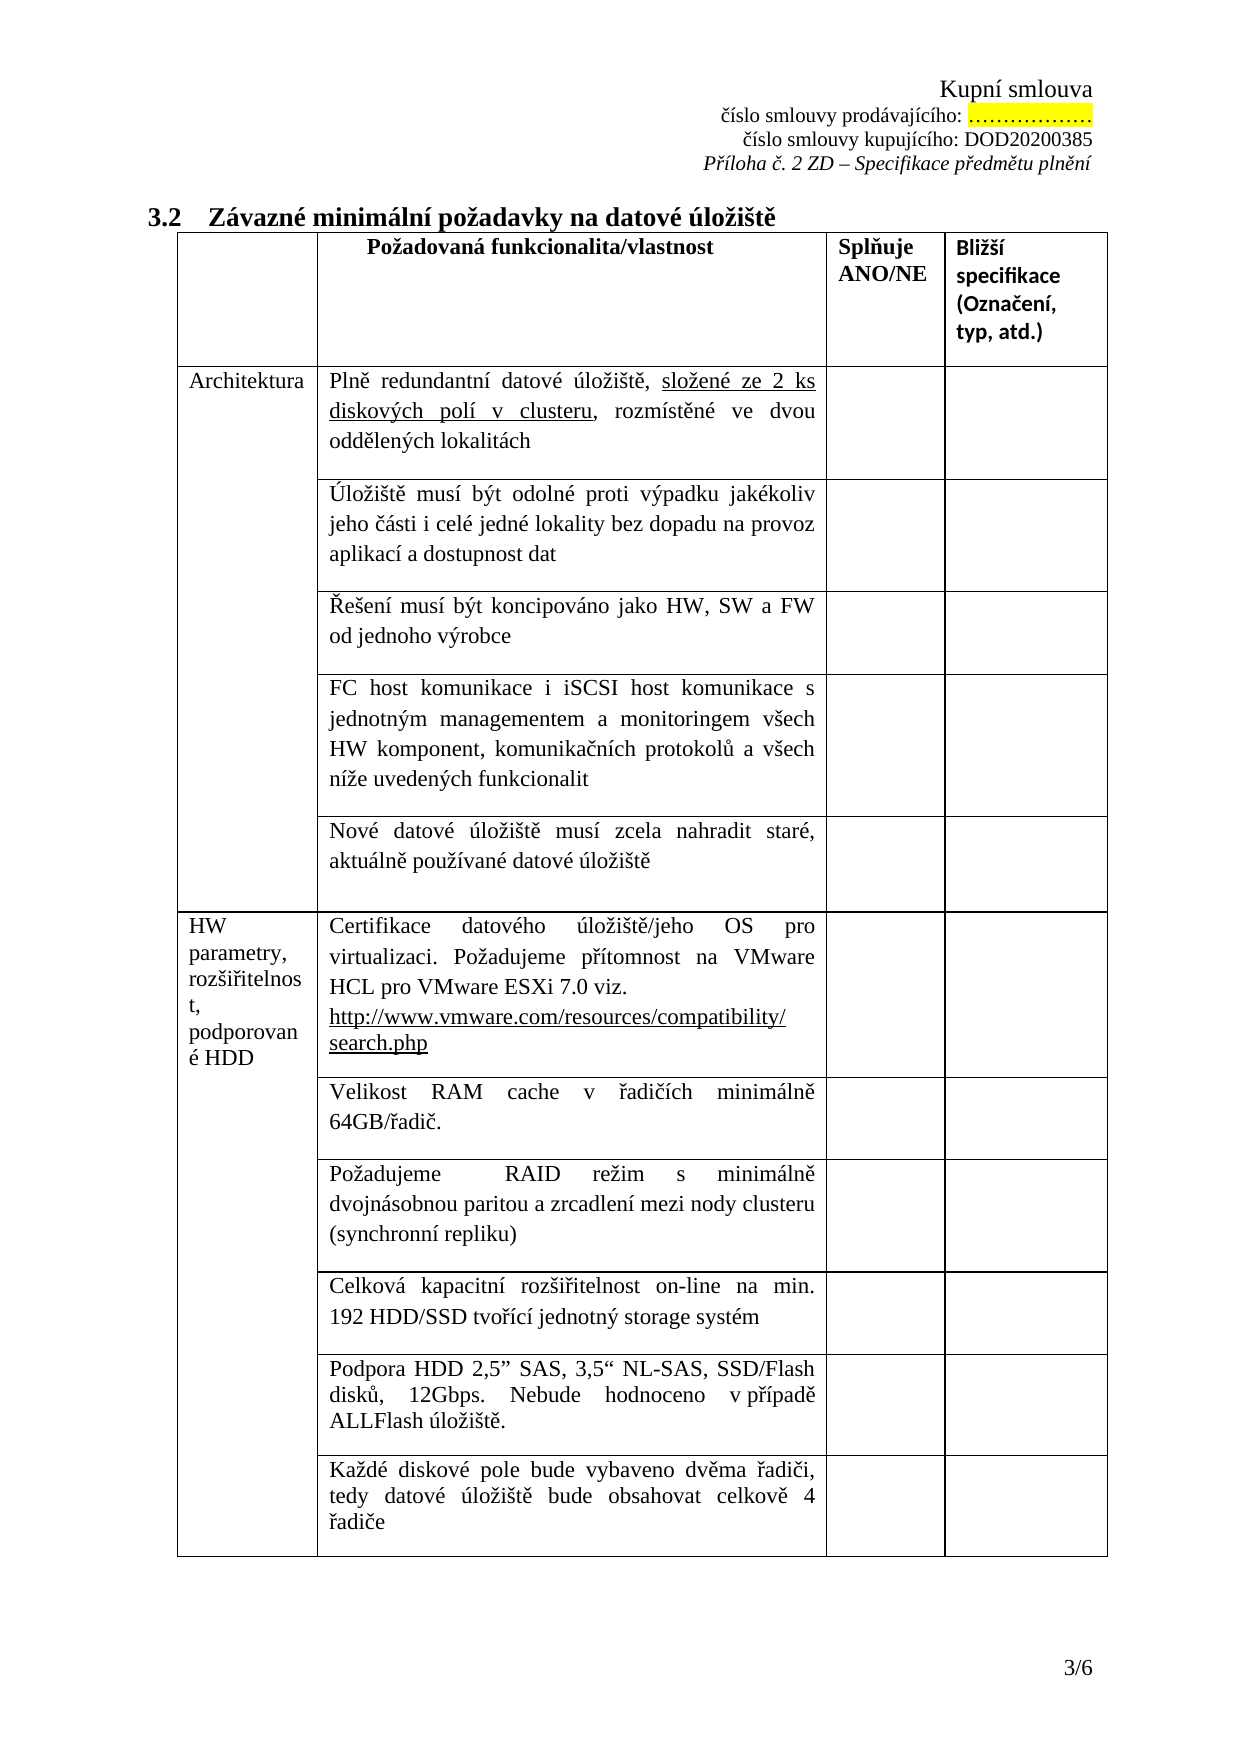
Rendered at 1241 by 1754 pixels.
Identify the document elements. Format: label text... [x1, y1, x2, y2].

table_cell [946, 480, 1107, 591]
table_cell [827, 1160, 944, 1271]
table_cell Podpora HDD 2,5” SAS, 3,5“ NL-SAS, SSD/Flash disků, 12Gbps. Nebude hodnoceno v případě ALLFlash úložiště. [318, 1355, 826, 1455]
table_cell [827, 675, 944, 816]
table_cell [827, 817, 944, 911]
table_cell [827, 1078, 944, 1159]
table_cell Řešení musí být koncipováno jako HW, SW a FW od jednoho výrobce [318, 592, 826, 673]
table_cell Úložiště musí být odolné proti výpadku jakékoliv jeho části i celé jedné lokality bez dopadu na provoz aplikací a dostupnost dat [318, 480, 826, 591]
table_cell [946, 817, 1107, 911]
table_cell Celková kapacitní rozšiřitelnost on-line na min. 192 HDD/SSD tvořící jednotný storage systém [318, 1273, 826, 1354]
table_cell [946, 592, 1107, 673]
table_cell Nové datové úložiště musí zcela nahradit staré, aktuálně používané datové úložiště [318, 817, 826, 911]
table_cell FC host komunikace i iSCSI host komunikace s jednotným managementem a monitoringem všech HW komponent, komunikačních protokolů a všech níže uvedených funkcionalit [318, 675, 826, 816]
table_header [178, 233, 317, 366]
table_cell Certifikace datového úložiště/jeho OS pro virtualizaci. Požadujeme přítomnost na VMware HCL pro VMware ESXi 7.0 viz. http://www.vmware.com/resources/compatibility/search.php [318, 913, 826, 1077]
table_cell [827, 1456, 944, 1556]
table_cell Plně redundantní datové úložiště, složené ze 2 ks diskových polí v clusteru, rozmístěné ve dvou oddělených lokalitách [318, 367, 826, 479]
table_cell HW parametry, rozšiřitelnost, podporované HDD [178, 913, 317, 1556]
table_cell [946, 1355, 1107, 1455]
table_header Bližší specifikace (Označení, typ, atd.) [946, 233, 1107, 366]
table_cell [946, 675, 1107, 816]
table_cell [946, 1273, 1107, 1354]
table_cell [827, 367, 944, 479]
table_cell [946, 1078, 1107, 1159]
table_cell Velikost RAM cache v řadičích minimálně 64GB/řadič. [318, 1078, 826, 1159]
table_cell [827, 1355, 944, 1455]
table_cell [827, 1273, 944, 1354]
table_cell [827, 913, 944, 1077]
table_cell [946, 1160, 1107, 1271]
table_header Splňuje ANO/NE [827, 233, 944, 366]
table_cell [946, 367, 1107, 479]
table_cell [827, 592, 944, 673]
table_cell [827, 480, 944, 591]
table_header Požadovaná funkcionalita/vlastnost [318, 233, 826, 366]
table_cell Požadujeme RAID režim s minimálně dvojnásobnou paritou a zrcadlení mezi nody clusteru (synchronní repliku) [318, 1160, 826, 1271]
table_cell Architektura [178, 367, 317, 911]
table_cell Každé diskové pole bude vybaveno dvěma řadiči, tedy datové úložiště bude obsahovat celkově 4 řadiče [318, 1456, 826, 1556]
table_cell [946, 913, 1107, 1077]
table_cell [946, 1456, 1107, 1556]
subtitle Závazné minimální požadavky na datové úložiště [148, 201, 1093, 232]
